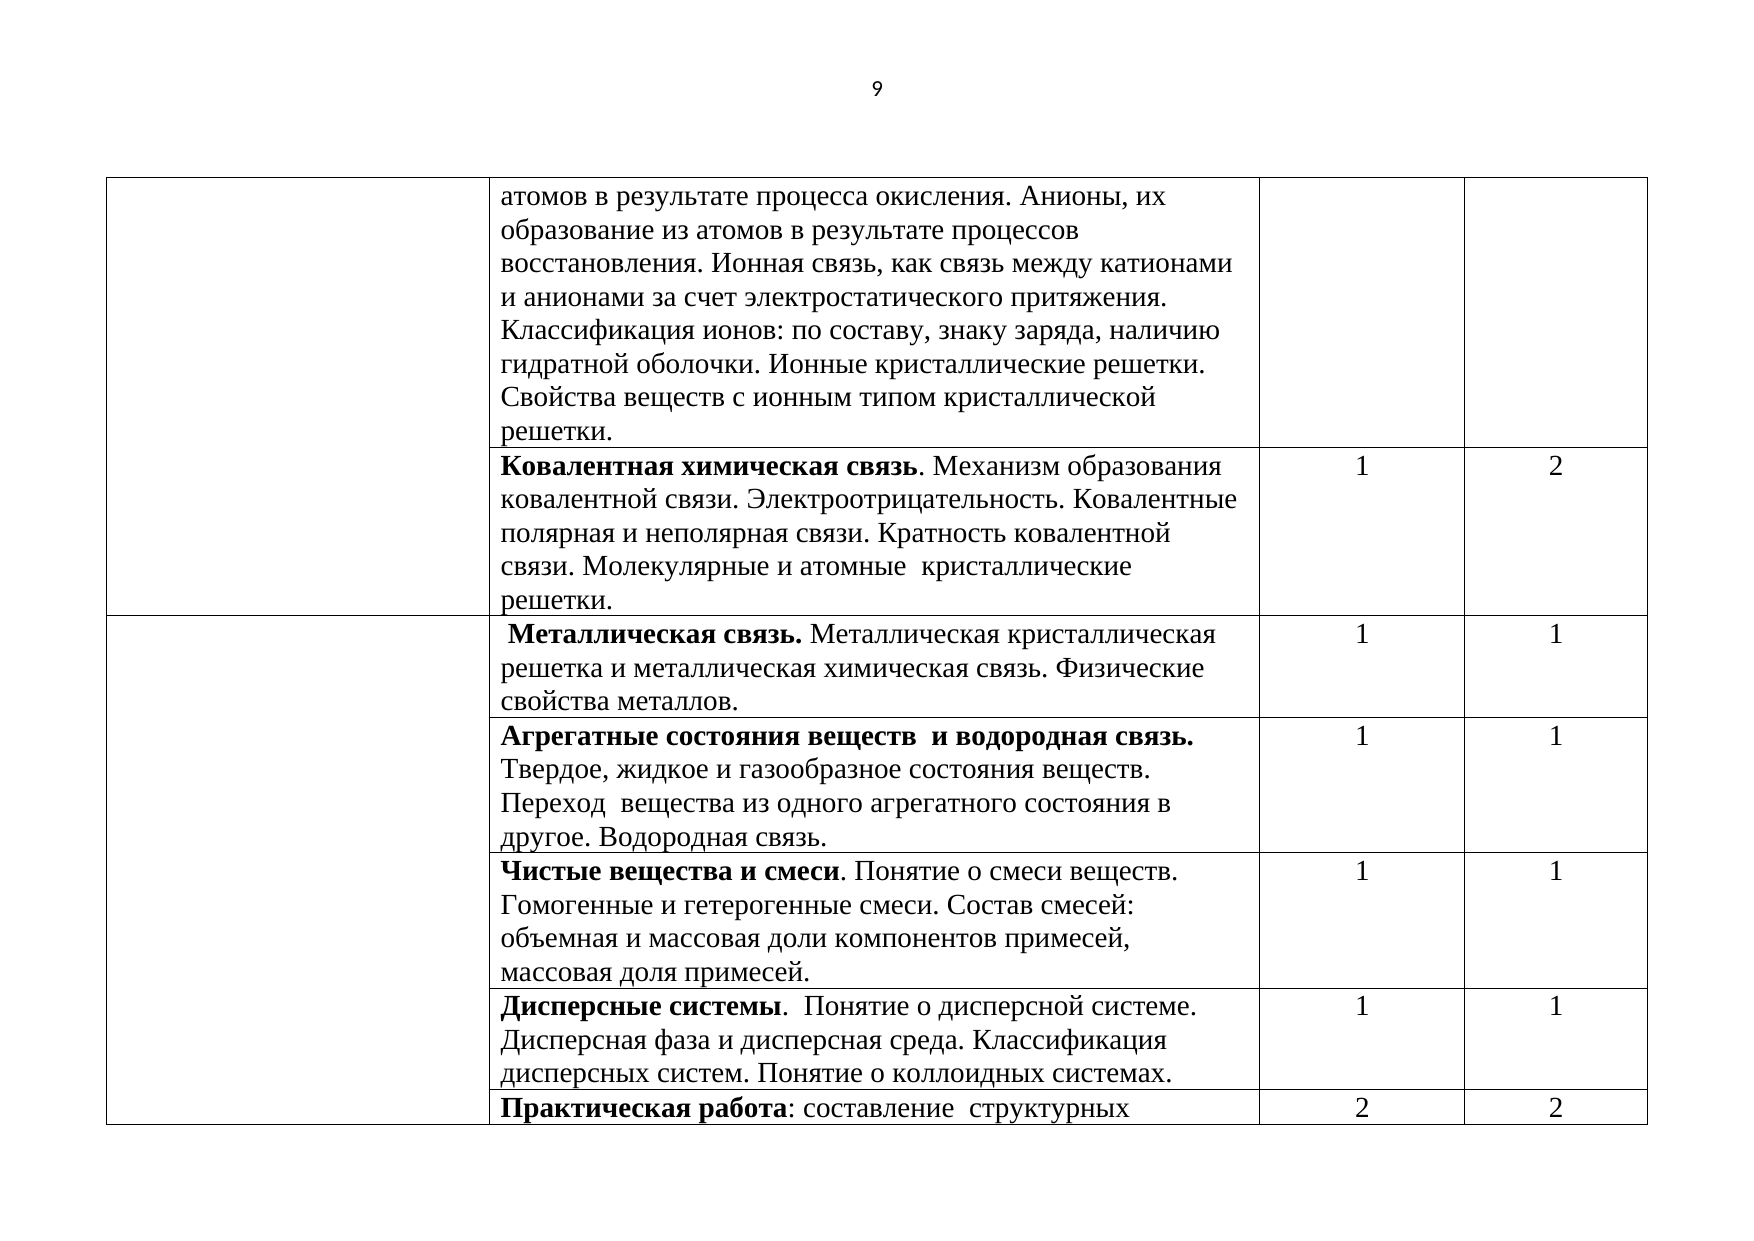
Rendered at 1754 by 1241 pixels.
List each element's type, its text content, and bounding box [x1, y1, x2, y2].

table_cell 1 [1465, 853, 1647, 987]
table_cell 1 [1465, 616, 1647, 717]
table_cell 2 [1465, 178, 1647, 447]
table_cell 1 [1465, 989, 1647, 1089]
table_cell 1 [1260, 616, 1464, 717]
table_cell 1 [1260, 989, 1464, 1089]
table_cell 1 [1260, 718, 1464, 852]
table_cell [490, 1090, 1259, 1124]
table_cell [107, 616, 489, 1124]
table_cell Ковалентная химическая связь. Механизм образования ковалентной связи. Электроотрицательность. Ковалентные полярная и неполярная связи. Кратность ковалентной связи. Молекулярные и атомные кристаллические решетки. [490, 448, 1259, 615]
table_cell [490, 178, 1259, 447]
table_cell 2 [1465, 448, 1647, 615]
table_cell 1 [1260, 448, 1464, 615]
table_cell 2 [1465, 1090, 1647, 1124]
table_cell 1 [1465, 718, 1647, 852]
table_cell Дисперсные системы. Понятие о дисперсной системе. Дисперсная фаза и дисперсная среда. Классификация дисперсных систем. Понятие о коллоидных системах. [490, 989, 1259, 1089]
table_cell Чистые вещества и смеси. Понятие о смеси веществ. Гомогенные и гетерогенные смеси. Состав смесей: объемная и массовая доли компонентов примесей, массовая доля примесей. [490, 853, 1259, 987]
table_cell 2 [1260, 1090, 1464, 1124]
table_cell 1 [1260, 853, 1464, 987]
table_cell 1 [1260, 178, 1464, 447]
table_cell [107, 178, 489, 615]
table_cell Металлическая связь. Металлическая кристаллическая решетка и металлическая химическая связь. Физические свойства металлов. [490, 616, 1259, 717]
table_cell Агрегатные состояния веществ и водородная связь. Твердое, жидкое и газообразное состояния веществ. Переход вещества из одного агрегатного состояния в другое. Водородная связь. [490, 718, 1259, 852]
